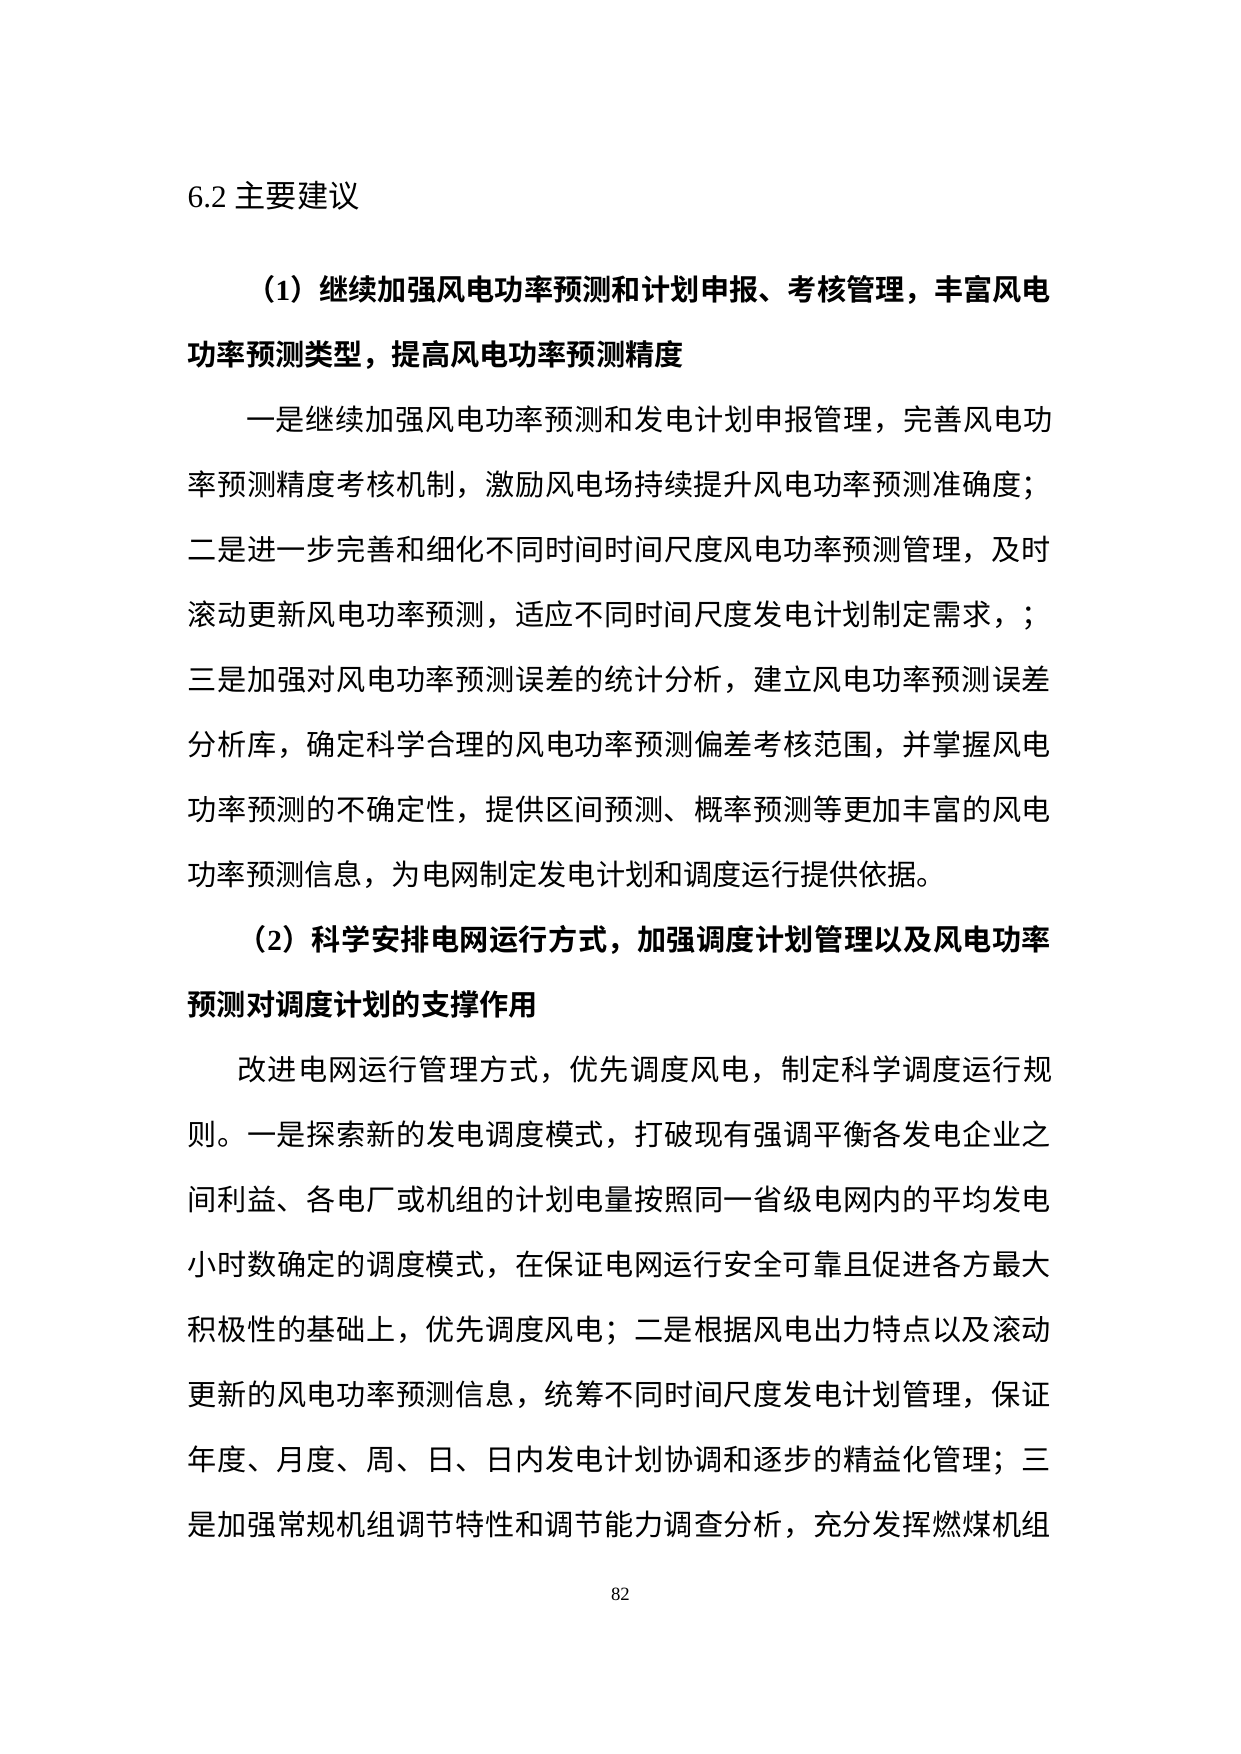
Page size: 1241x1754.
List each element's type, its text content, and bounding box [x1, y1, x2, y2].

text 一是继续加强风电功率预测和发电计划申报管理，完善风电功率预测精度考核机制，激励风电场持续提升风电功率预测准确度；二是进一步完善和细化不同时间时间尺度风电功率预测管理，及时滚动更新风电功率预测，适应不同时间尺度发电计划制定需求，；三是加强对风电功率预测误差的统计分析，建立风电功率预测误差分析库，确定科学合理的风电功率预测偏差考核范围，并掌握风电功率预测的不确定性，提供区间预测、概率预测等更加丰富的风电功率预测信息，为电网制定发电计划和调度运行提供依据。 [187, 385, 1053, 905]
text 6.2 主要建议 [187, 161, 1053, 226]
text （1）继续加强风电功率预测和计划申报、考核管理，丰富风电功率预测类型，提高风电功率预测精度 [187, 255, 1053, 385]
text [187, 1035, 1053, 1555]
text （2）科学安排电网运行方式，加强调度计划管理以及风电功率预测对调度计划的支撑作用 [187, 905, 1053, 1035]
